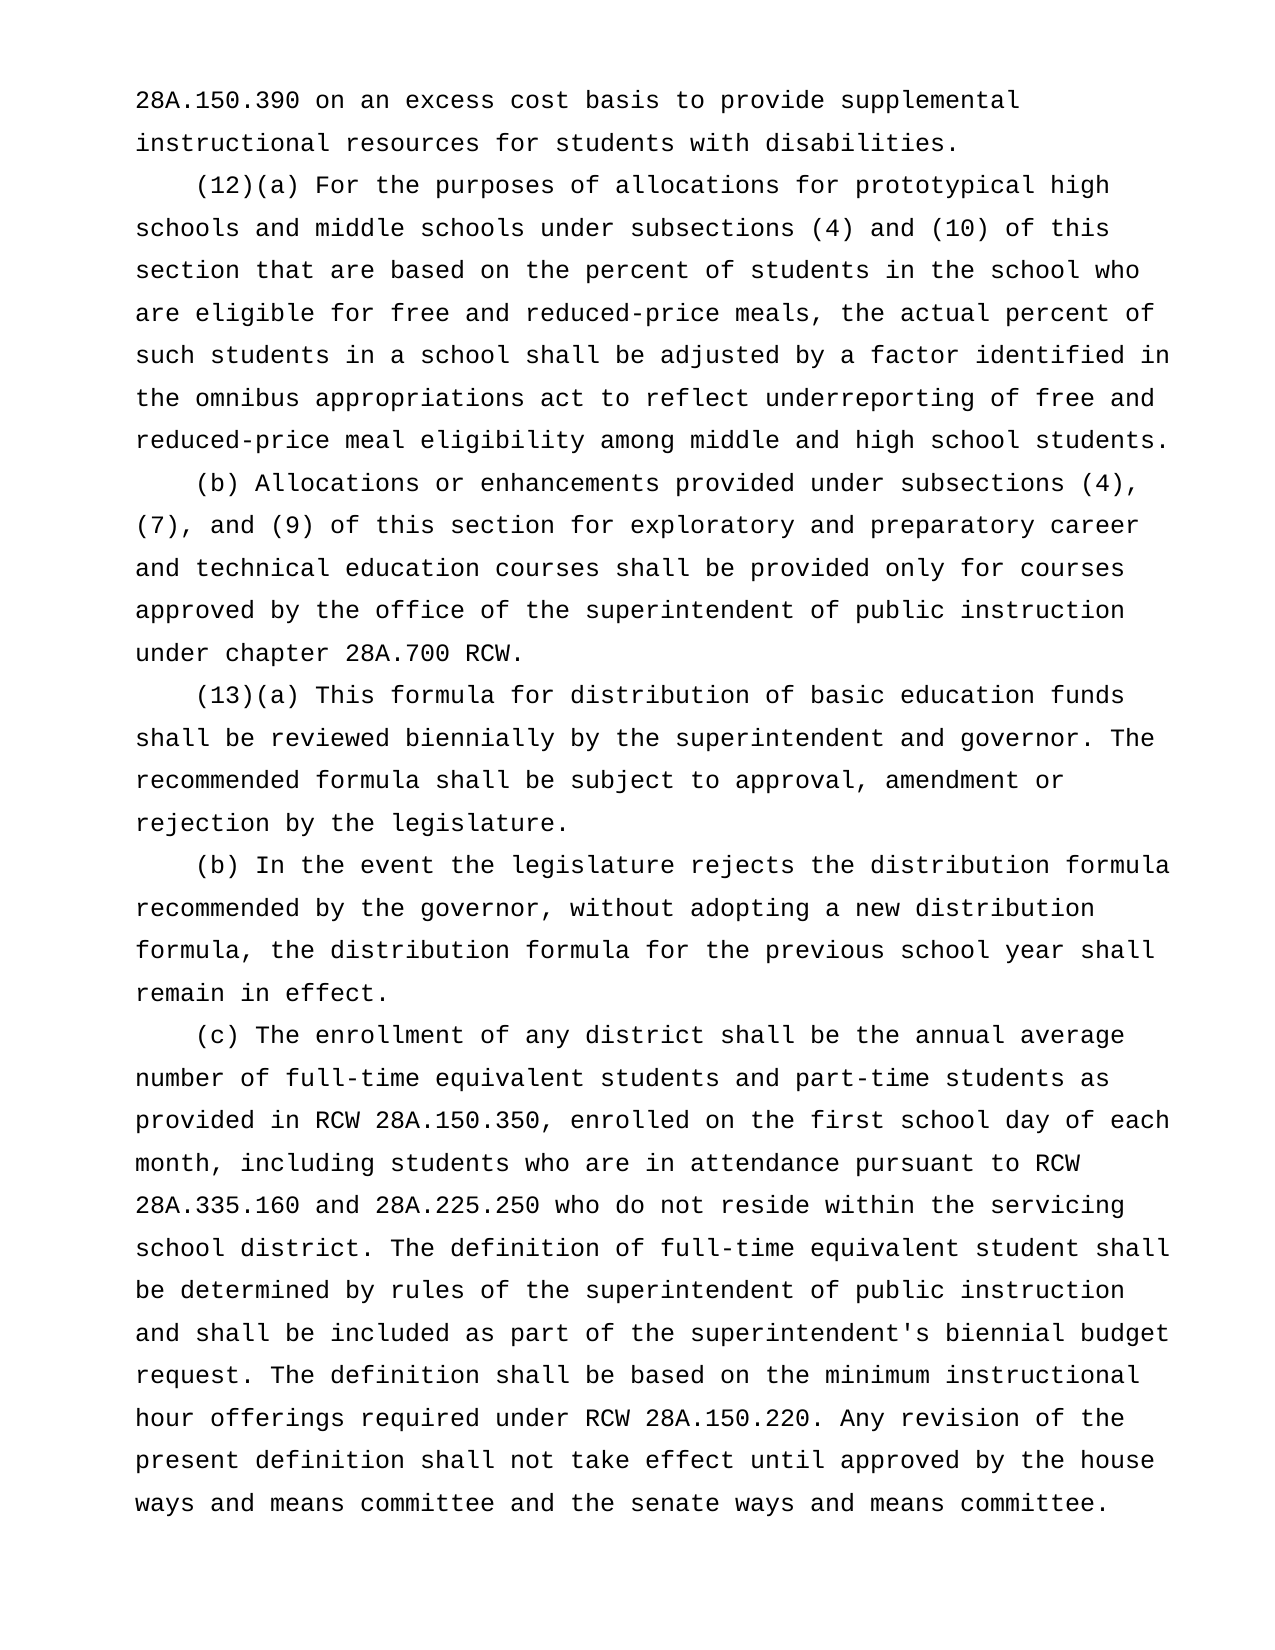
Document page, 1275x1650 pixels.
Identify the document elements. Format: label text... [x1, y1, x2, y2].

text (12)(a) For the purposes of allocations for prototypical high schools and middle schools under subsections (4) and (10) of this section that are based on the percent of students in the school who are eligible for free and reduced-price meals, the actual percent of such students in a school shall be adjusted by a factor identified in the omnibus appropriations act to reflect underreporting of free and reduced-price meal eligibility among middle and high school students. [135, 160, 1170, 457]
text (b) Allocations or enhancements provided under subsections (4), (7), and (9) of this section for exploratory and preparatory career and technical education courses shall be provided only for courses approved by the office of the superintendent of public instruction under chapter 28A.700 RCW. [135, 457, 1170, 670]
text (13)(a) This formula for distribution of basic education funds shall be reviewed biennially by the superintendent and governor. The recommended formula shall be subject to approval, amendment or rejection by the legislature. [135, 670, 1170, 840]
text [135, 75, 1170, 160]
text (b) In the event the legislature rejects the distribution formula recommended by the governor, without adopting a new distribution formula, the distribution formula for the previous school year shall remain in effect. [135, 840, 1170, 1010]
text (c) The enrollment of any district shall be the annual average number of full-time equivalent students and part-time students as provided in RCW 28A.150.350, enrolled on the first school day of each month, including students who are in attendance pursuant to RCW 28A.335.160 and 28A.225.250 who do not reside within the servicing school district. The definition of full-time equivalent student shall be determined by rules of the superintendent of public instruction and shall be included as part of the superintendent's biennial budget request. The definition shall be based on the minimum instructional hour offerings required under RCW 28A.150.220. Any revision of the present definition shall not take effect until approved by the house ways and means committee and the senate ways and means committee. [135, 1010, 1170, 1520]
